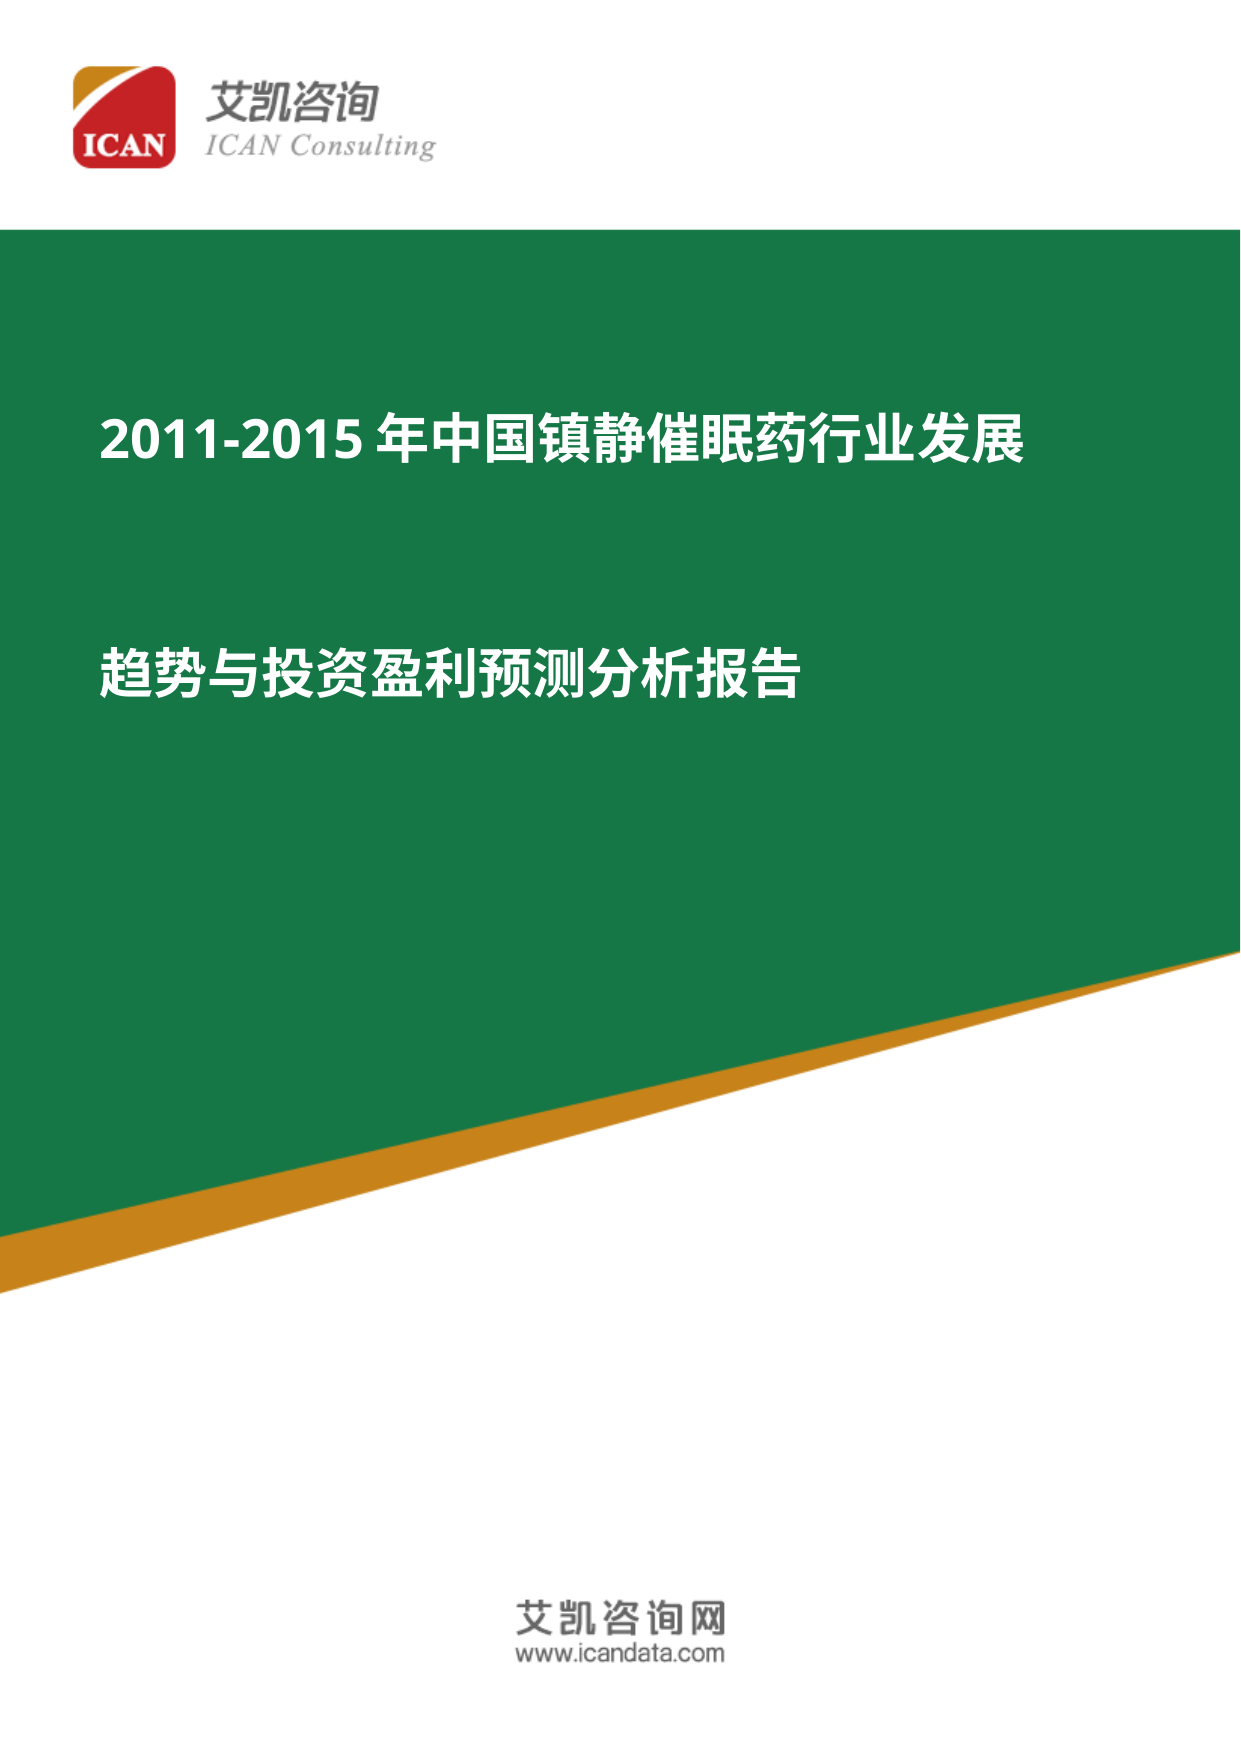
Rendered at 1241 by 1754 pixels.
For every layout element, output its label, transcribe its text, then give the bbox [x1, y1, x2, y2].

picture [0, 5, 1241, 1754]
subtitle 2011-2015年中国镇静催眠药行业发展趋势与投资盈利预测分析报告 [99, 386, 1053, 718]
